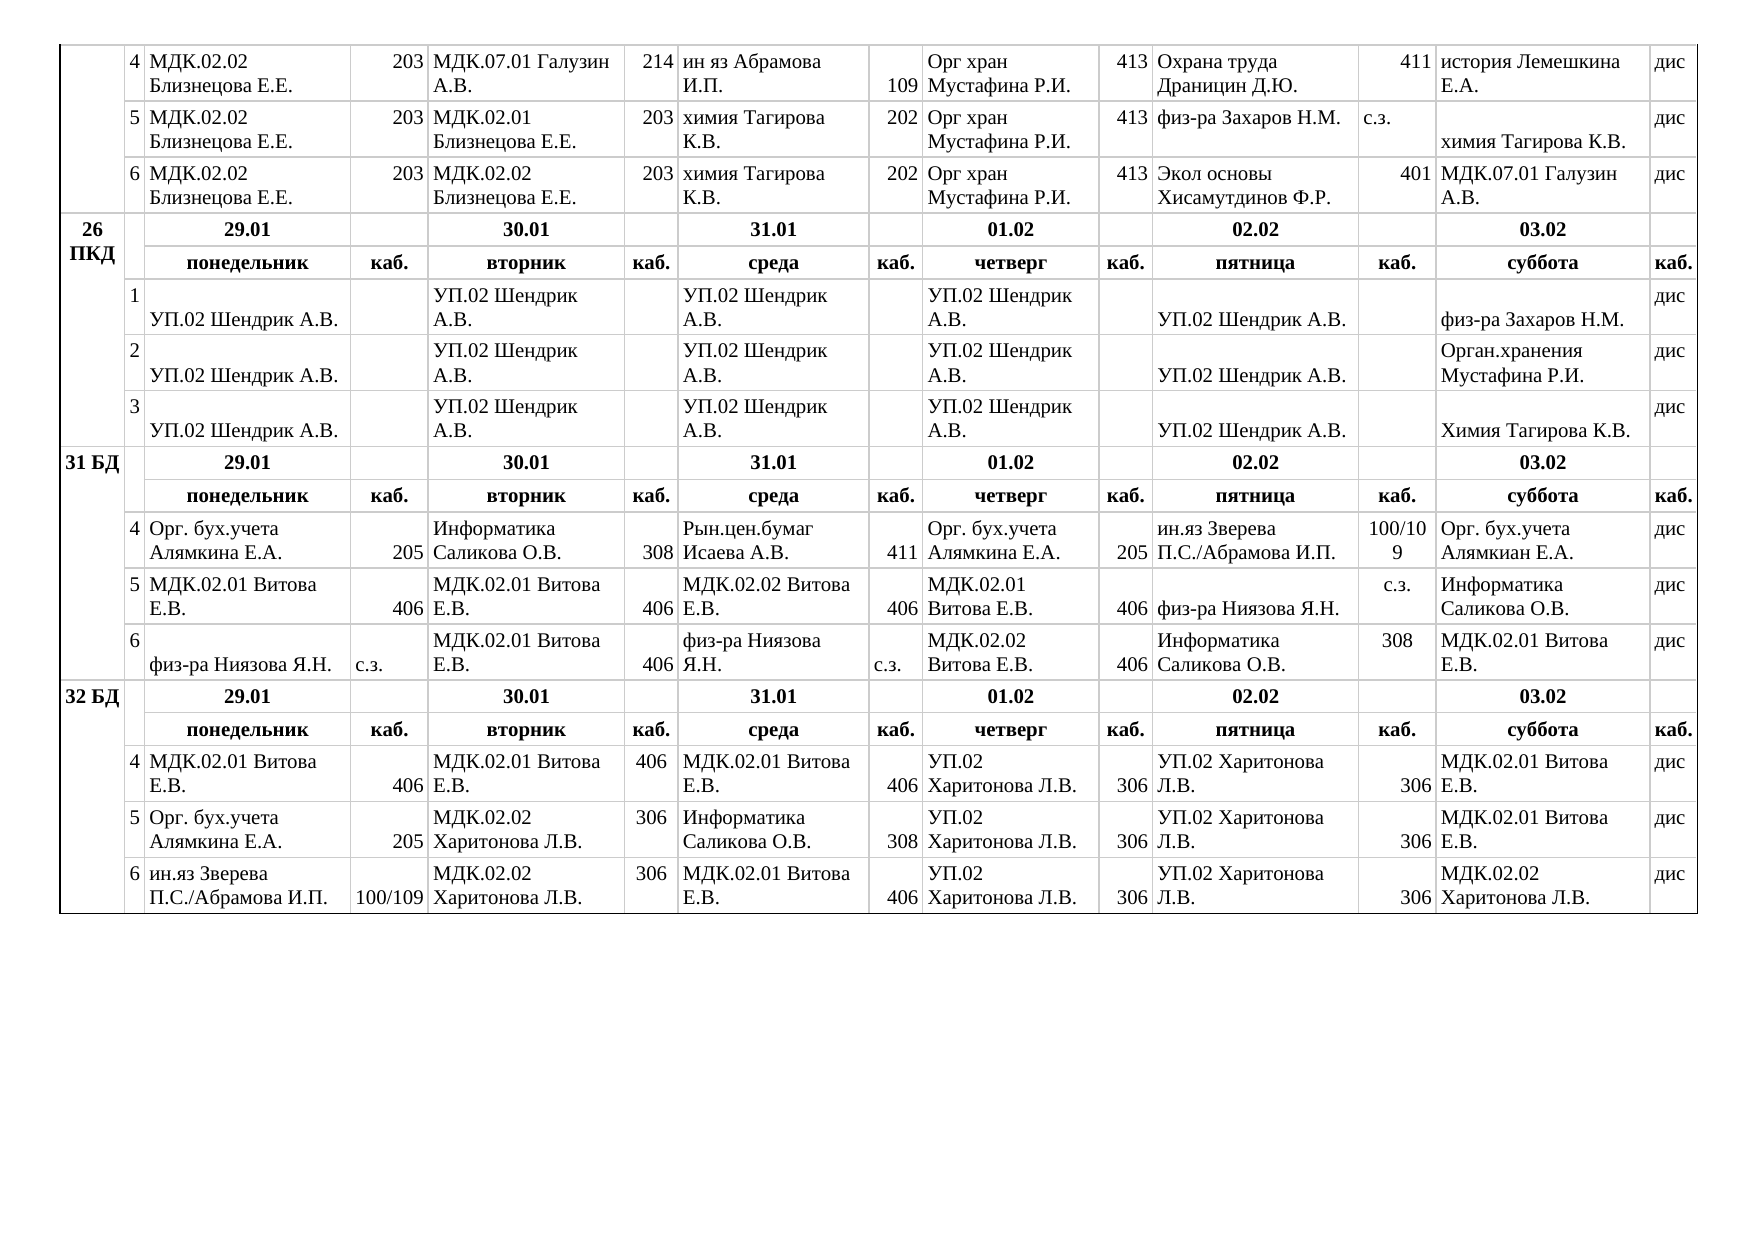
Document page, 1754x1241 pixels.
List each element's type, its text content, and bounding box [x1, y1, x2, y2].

table_cell 30.01 [429, 447, 624, 478]
table_cell МДК.02.01 Витова Е.В. [1437, 746, 1649, 801]
table_cell 308 [625, 513, 677, 567]
table_cell 406 [625, 625, 677, 679]
table_cell 406 [1100, 569, 1152, 623]
table_cell Информатика Саликова О.В. [429, 513, 624, 567]
table_cell каб. [870, 713, 922, 745]
table_cell дис [1651, 334, 1697, 390]
table_cell [870, 335, 922, 390]
table_cell МДК.02.02 Близнецова Е.Е. [145, 158, 350, 212]
table_cell каб. [870, 247, 922, 278]
table_cell [351, 335, 427, 390]
table_cell 3 [125, 391, 144, 446]
table_cell МДК.02.01 Витова Е.В. [679, 746, 868, 801]
table_cell 406 [351, 746, 427, 801]
table_cell УП.02 Шендрик А.В. [679, 391, 868, 446]
table_cell УП.02 Шендрик А.В. [1153, 280, 1358, 334]
table_cell [1100, 681, 1152, 712]
table_cell 5 [125, 802, 144, 857]
table_cell УП.02 Харитонова Л.В. [1153, 858, 1358, 912]
table_cell 02.02 [1153, 447, 1358, 478]
table_cell 1 [125, 280, 144, 334]
table_cell 4 [125, 513, 144, 567]
table_cell МДК.02.02 Харитонова Л.В. [429, 858, 624, 912]
table_cell 406 [870, 569, 922, 623]
table_cell УП.02 Шендрик А.В. [679, 280, 868, 334]
table_cell 02.02 [1153, 214, 1358, 245]
table_cell с.з. [351, 625, 427, 679]
table_cell 30.01 [429, 681, 624, 712]
table_cell Орг. бух.учета Алямкиан Е.А. [1437, 513, 1649, 567]
table_cell 6 [125, 625, 144, 679]
table_cell 401 [1359, 158, 1435, 212]
table_cell пятница [1153, 713, 1358, 745]
table_cell [1100, 280, 1152, 334]
table_cell [625, 335, 677, 390]
table_cell каб. [351, 247, 427, 278]
table_cell дис [1651, 623, 1697, 679]
table_cell дис [1651, 44, 1697, 100]
table_cell МДК.02.01 Витова Е.В. [429, 625, 624, 679]
table_cell МДК.02.02 Близнецова Е.Е. [145, 46, 350, 100]
table_cell каб. [351, 713, 427, 745]
table_cell 31.01 [679, 681, 868, 712]
table_cell [870, 391, 922, 446]
table_cell [1359, 280, 1435, 334]
table_cell среда [679, 713, 868, 745]
table_cell [1651, 446, 1697, 478]
table_cell Информатика Саликова О.В. [1153, 625, 1358, 679]
table_cell [625, 280, 677, 334]
table_cell УП.02 Шендрик А.В. [1153, 335, 1358, 390]
table_cell каб. [1359, 713, 1435, 745]
table_cell 205 [351, 513, 427, 567]
table_cell [1359, 335, 1435, 390]
table_cell МДК.02.01 Витова Е.В. [145, 569, 350, 623]
table_cell 202 [870, 158, 922, 212]
table_cell 29.01 [145, 447, 350, 478]
table_cell Информатика Саликова О.В. [1437, 569, 1649, 623]
table_cell 26 ПКД [61, 214, 124, 446]
table_cell 413 [1100, 46, 1152, 100]
table_cell 205 [351, 802, 427, 857]
table_cell [1359, 681, 1435, 712]
table_cell [625, 681, 677, 712]
table_cell пятница [1153, 247, 1358, 278]
table_cell Орган.хранения Мустафина Р.И. [1437, 335, 1649, 390]
table_cell 2 [125, 335, 144, 390]
table_cell 406 [351, 569, 427, 623]
table_cell УП.02 Шендрик А.В. [429, 280, 624, 334]
table_cell каб. [1359, 247, 1435, 278]
table_cell 203 [625, 158, 677, 212]
table_cell Рын.цен.бумаг Исаева А.В. [679, 513, 868, 567]
table_cell 5 [125, 102, 144, 156]
table_cell каб. [625, 480, 677, 511]
table_cell 100/109 [351, 858, 427, 912]
table_cell 306 [1359, 746, 1435, 801]
table_cell 01.02 [923, 214, 1098, 245]
table_cell дис [1651, 567, 1697, 623]
table_cell физ-ра Ниязова Я.Н. [145, 625, 350, 679]
table_cell Экол основы Хисамутдинов Ф.Р. [1153, 158, 1358, 212]
table_cell 203 [351, 158, 427, 212]
table_cell [125, 681, 144, 745]
table_cell МДК.02.01 Витова Е.В. [1437, 625, 1649, 679]
table_cell каб. [1651, 479, 1697, 511]
table_cell Орг хран Мустафина Р.И. [923, 46, 1098, 100]
table_cell МДК.02.01 Витова Е.В. [923, 569, 1098, 623]
table_cell с.з. [1359, 102, 1435, 156]
table_cell каб. [351, 480, 427, 511]
table_cell 203 [351, 102, 427, 156]
table_cell УП.02 Шендрик А.В. [923, 335, 1098, 390]
table_cell четверг [923, 480, 1098, 511]
table_cell [1359, 447, 1435, 478]
table_cell [870, 214, 922, 245]
table_cell 306 [625, 802, 677, 857]
table_cell 308 [870, 802, 922, 857]
table_cell ин яз Абрамова И.П. [679, 46, 868, 100]
table_cell УП.02 Шендрик А.В. [429, 335, 624, 390]
table_cell [625, 391, 677, 446]
table_cell каб. [1100, 713, 1152, 745]
table_cell вторник [429, 713, 624, 745]
table_cell 01.02 [923, 447, 1098, 478]
table_cell физ-ра Ниязова Я.Н. [679, 625, 868, 679]
table_cell МДК.02.02 Близнецова Е.Е. [145, 102, 350, 156]
table_cell УП.02 Харитонова Л.В. [923, 746, 1098, 801]
table_cell 406 [625, 569, 677, 623]
table_cell [1100, 335, 1152, 390]
table_cell каб. [1651, 712, 1697, 745]
table_cell УП.02 Шендрик А.В. [923, 391, 1098, 446]
table_cell УП.02 Шендрик А.В. [923, 280, 1098, 334]
table_cell физ-ра Захаров Н.М. [1437, 280, 1649, 334]
table_cell каб. [1359, 480, 1435, 511]
table_cell 31.01 [679, 447, 868, 478]
table_cell 413 [1100, 158, 1152, 212]
table_cell дис [1651, 857, 1697, 912]
table_cell 308 [1359, 625, 1435, 679]
table_cell каб. [1100, 480, 1152, 511]
table_cell 406 [1100, 625, 1152, 679]
table_cell [351, 214, 427, 245]
table_cell [125, 447, 144, 511]
table_cell УП.02 Шендрик А.В. [429, 391, 624, 446]
table_cell 29.01 [145, 681, 350, 712]
table_cell 306 [1100, 802, 1152, 857]
table_cell Охрана труда Драницин Д.Ю. [1153, 46, 1358, 100]
table_cell вторник [429, 480, 624, 511]
table_cell 306 [1359, 802, 1435, 857]
table_cell Орг. бух.учета Алямкина Е.А. [145, 513, 350, 567]
table_cell 6 [125, 158, 144, 212]
table_cell [351, 280, 427, 334]
table_cell среда [679, 480, 868, 511]
table_cell 03.02 [1437, 214, 1649, 245]
table_cell 202 [870, 102, 922, 156]
table_cell 5 [125, 569, 144, 623]
table_cell с.з. [870, 625, 922, 679]
table_cell дис [1651, 278, 1697, 334]
table_cell 214 [625, 46, 677, 100]
table_cell история Лемешкина Е.А. [1437, 46, 1649, 100]
table_cell 205 [1100, 513, 1152, 567]
table_cell [870, 447, 922, 478]
table_cell 03.02 [1437, 447, 1649, 478]
table_cell с.з. [1359, 569, 1435, 623]
table_cell 203 [351, 46, 427, 100]
table_cell четверг [923, 247, 1098, 278]
table_cell дис [1651, 156, 1697, 212]
table_cell Орг. бух.учета Алямкина Е.А. [923, 513, 1098, 567]
table_cell понедельник [145, 480, 350, 511]
table_cell УП.02 Харитонова Л.В. [1153, 746, 1358, 801]
table_cell 306 [625, 858, 677, 912]
table_cell 03.02 [1437, 681, 1649, 712]
table_cell [351, 447, 427, 478]
table_cell 32 БД [61, 681, 124, 912]
table_cell каб. [625, 713, 677, 745]
table_cell УП.02 Харитонова Л.В. [1153, 802, 1358, 857]
table_cell [625, 447, 677, 478]
table_cell дис [1651, 100, 1697, 156]
table_cell 411 [870, 513, 922, 567]
table_cell УП.02 Харитонова Л.В. [923, 858, 1098, 912]
table_cell МДК.02.01 Витова Е.В. [145, 746, 350, 801]
table_cell 31 БД [61, 447, 124, 679]
table_cell ин.яз Зверева П.С./Абрамова И.П. [145, 858, 350, 912]
table_cell МДК.02.01 Витова Е.В. [429, 569, 624, 623]
table_cell [625, 214, 677, 245]
table_cell МДК.02.01 Витова Е.В. [679, 858, 868, 912]
table_cell 109 [870, 46, 922, 100]
table_cell 406 [870, 746, 922, 801]
table_cell МДК.02.02 Близнецова Е.Е. [429, 158, 624, 212]
table_cell [351, 391, 427, 446]
table_cell [1100, 391, 1152, 446]
table_cell каб. [870, 480, 922, 511]
table_cell суббота [1437, 713, 1649, 745]
table_cell 306 [1359, 858, 1435, 912]
table_cell пятница [1153, 480, 1358, 511]
table_cell 29.01 [145, 214, 350, 245]
table_cell ин.яз Зверева П.С./Абрамова И.П. [1153, 513, 1358, 567]
table_cell Орг хран Мустафина Р.И. [923, 158, 1098, 212]
table_cell дис [1651, 390, 1697, 446]
table_cell среда [679, 247, 868, 278]
table_cell МДК.07.01 Галузин А.В. [1437, 158, 1649, 212]
table_cell суббота [1437, 247, 1649, 278]
table_cell МДК.02.01 Близнецова Е.Е. [429, 102, 624, 156]
table_cell 411 [1359, 46, 1435, 100]
table_cell МДК.02.02 Харитонова Л.В. [1437, 858, 1649, 912]
table_cell 6 [125, 858, 144, 912]
table_cell 01.02 [923, 681, 1098, 712]
table_cell четверг [923, 713, 1098, 745]
table_cell дис [1651, 745, 1697, 801]
table_cell 31.01 [679, 214, 868, 245]
table_cell 4 [125, 46, 144, 100]
table_cell 413 [1100, 102, 1152, 156]
table_cell 02.02 [1153, 681, 1358, 712]
table_cell каб. [1651, 245, 1697, 278]
table_cell [1359, 391, 1435, 446]
table_cell 406 [625, 746, 677, 801]
table_cell МДК.02.02 Витова Е.В. [679, 569, 868, 623]
table_cell [1100, 447, 1152, 478]
table_cell УП.02 Шендрик А.В. [145, 280, 350, 334]
table_cell [1100, 214, 1152, 245]
table_cell УП.02 Харитонова Л.В. [923, 802, 1098, 857]
table_cell Орг хран Мустафина Р.И. [923, 102, 1098, 156]
table_cell дис [1651, 511, 1697, 567]
table_cell физ-ра Ниязова Я.Н. [1153, 569, 1358, 623]
table_cell [870, 681, 922, 712]
table_cell понедельник [145, 713, 350, 745]
table_cell [1651, 679, 1697, 712]
table_cell 306 [1100, 858, 1152, 912]
table_cell химия Тагирова К.В. [679, 158, 868, 212]
table_cell 406 [870, 858, 922, 912]
table_cell суббота [1437, 480, 1649, 511]
table_cell [870, 280, 922, 334]
table_cell 30.01 [429, 214, 624, 245]
table_cell УП.02 Шендрик А.В. [679, 335, 868, 390]
table_cell [1651, 212, 1697, 245]
table_cell МДК.02.02 Витова Е.В. [923, 625, 1098, 679]
table_cell дис [1651, 801, 1697, 857]
table_cell УП.02 Шендрик А.В. [145, 335, 350, 390]
table_cell 100/109 [1359, 513, 1435, 567]
table_cell УП.02 Шендрик А.В. [1153, 391, 1358, 446]
table_cell Орг. бух.учета Алямкина Е.А. [145, 802, 350, 857]
table_cell 306 [1100, 746, 1152, 801]
table_cell вторник [429, 247, 624, 278]
table_cell [125, 214, 144, 278]
table_cell МДК.02.01 Витова Е.В. [1437, 802, 1649, 857]
table_cell МДК.02.02 Харитонова Л.В. [429, 802, 624, 857]
table_cell каб. [1100, 247, 1152, 278]
table_cell УП.02 Шендрик А.В. [145, 391, 350, 446]
table_cell [351, 681, 427, 712]
table_cell понедельник [145, 247, 350, 278]
table_cell Информатика Саликова О.В. [679, 802, 868, 857]
table_cell химия Тагирова К.В. [679, 102, 868, 156]
table_cell каб. [625, 247, 677, 278]
table_cell МДК.02.01 Витова Е.В. [429, 746, 624, 801]
table_cell 4 [125, 746, 144, 801]
table_cell 203 [625, 102, 677, 156]
table_cell МДК.07.01 Галузин А.В. [429, 46, 624, 100]
table_cell химия Тагирова К.В. [1437, 102, 1649, 156]
table_cell физ-ра Захаров Н.М. [1153, 102, 1358, 156]
table_cell [1359, 214, 1435, 245]
table_cell Химия Тагирова К.В. [1437, 391, 1649, 446]
